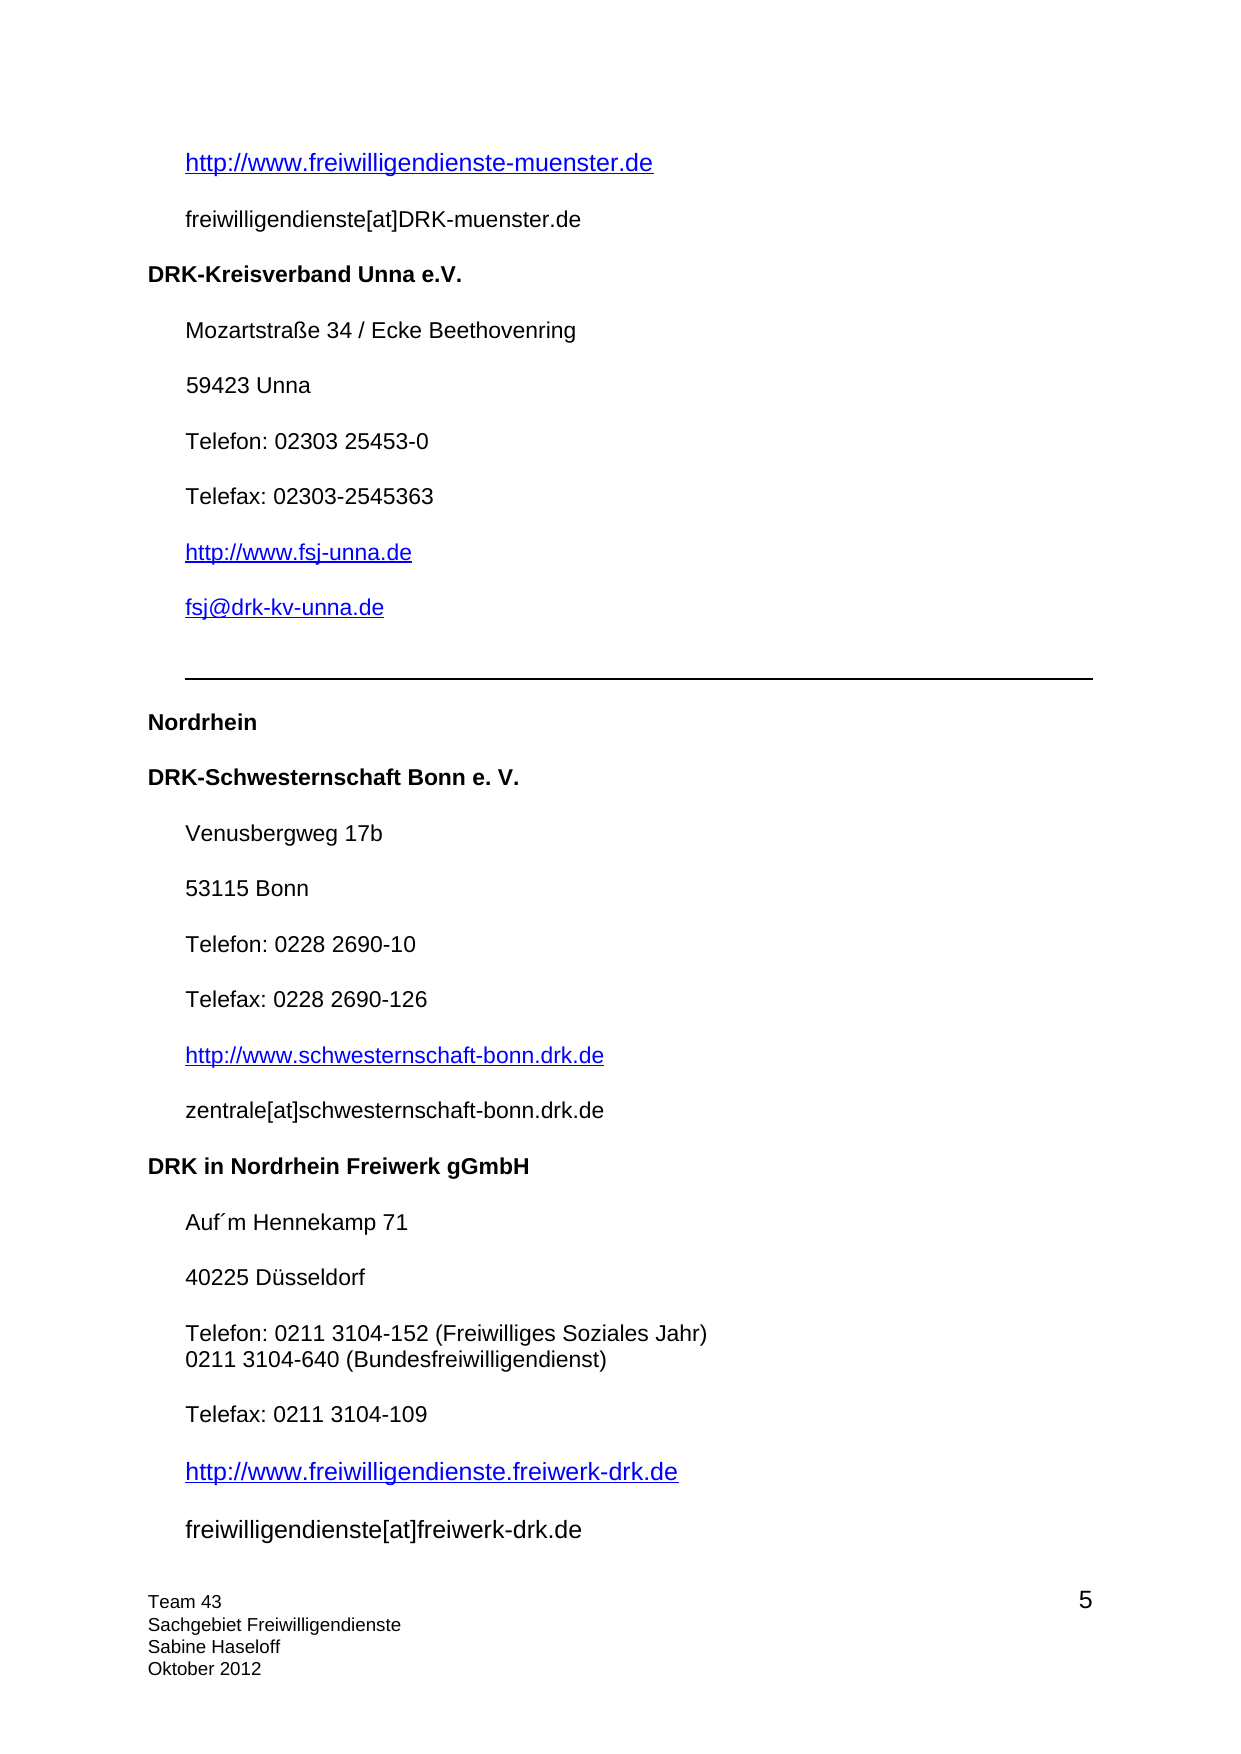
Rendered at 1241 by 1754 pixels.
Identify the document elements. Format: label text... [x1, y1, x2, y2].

text zentrale[at]schwesternschaft-bonn.drk.de [185, 1097, 1093, 1124]
text http://www.fsj-unna.de [185, 539, 1093, 565]
text Mozartstraße 34 / Ecke Beethovenring [185, 317, 1093, 343]
text Telefax: 0228 2690-126 [185, 986, 1093, 1013]
text Nordrhein [148, 709, 1093, 735]
text DRK-Kreisverband Unna e.V. [148, 261, 1093, 287]
text DRK in Nordrhein Freiwerk gGmbH [148, 1153, 1093, 1179]
text Telefon: 0211 3104-152 (Freiwilliges Soziales Jahr) 0211 3104-640 (Bundesfreiwilligendienst) [185, 1319, 1093, 1372]
text Telefax: 0211 3104-109 [185, 1401, 1093, 1428]
text fsj@drk-kv-unna.de [185, 594, 1093, 621]
text 59423 Unna [148, 372, 1093, 398]
text Telefax: 02303-2545363 [185, 483, 1093, 509]
text Telefon: 0228 2690-10 [185, 931, 1093, 957]
text freiwilligendienste[at]freiwerk-drk.de [185, 1515, 1093, 1544]
text Venusbergweg 17b [185, 820, 1093, 846]
text DRK-Schwesternschaft Bonn e. V. [148, 764, 1093, 791]
text 40225 Düsseldorf [185, 1264, 1093, 1290]
text http://www.schwesternschaft-bonn.drk.de [185, 1042, 1093, 1068]
text http://www.freiwilligendienste-muenster.de [185, 148, 1093, 176]
text http://www.freiwilligendienste.freiwerk-drk.de [185, 1457, 1093, 1486]
text Telefon: 02303 25453-0 [185, 428, 1093, 454]
text Auf´m Hennekamp 71 [185, 1208, 1093, 1235]
text freiwilligendienste[at]DRK-muenster.de [185, 206, 1093, 232]
text 53115 Bonn [185, 875, 1093, 902]
